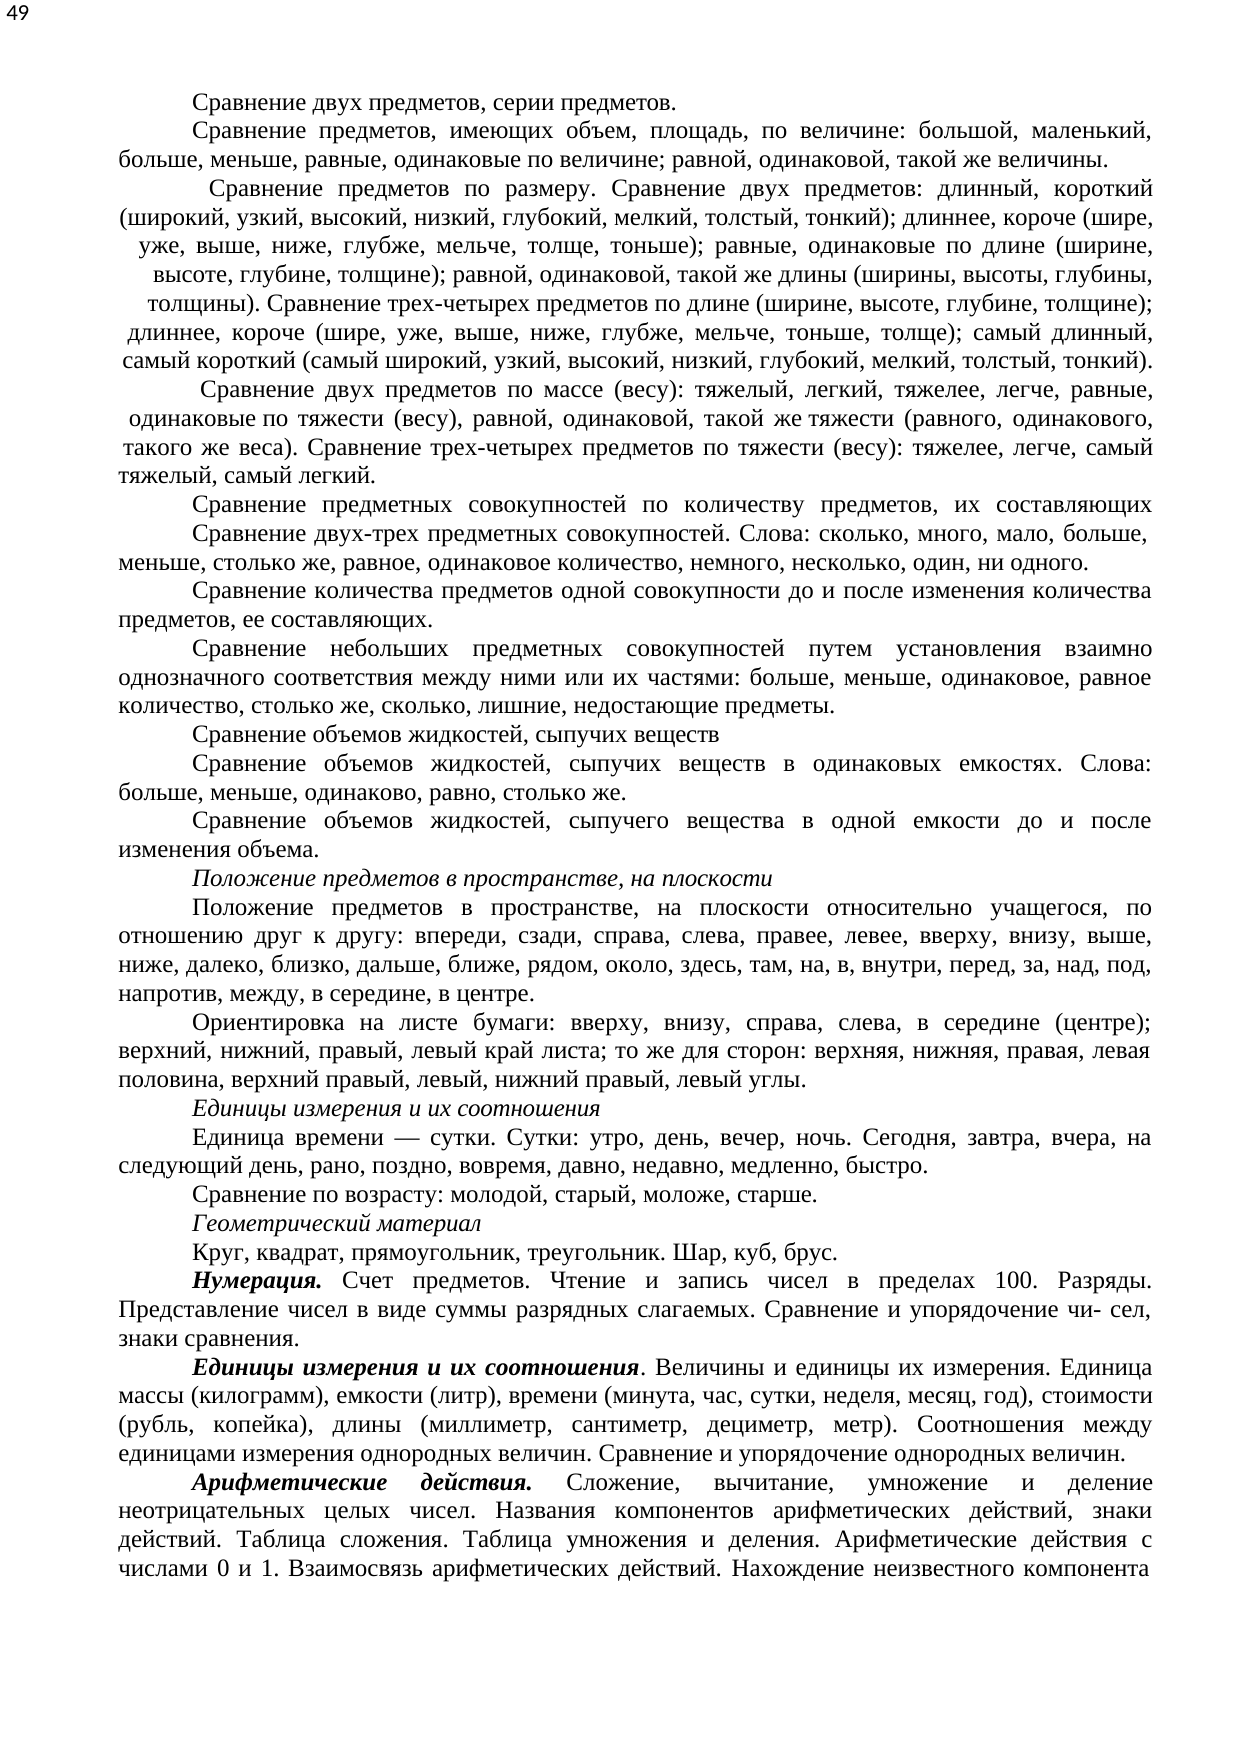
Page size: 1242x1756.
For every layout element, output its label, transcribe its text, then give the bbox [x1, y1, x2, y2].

text Сравнение объемов жидкостей, сыпучего вещества в одной емкости до и после изменения объема. [118, 806, 1153, 863]
text Ориентировка на листе бумаги: вверху, внизу, справа, слева, в середине (центре); верхний, нижний, правый, левый край листа; то же для сторон: верхняя, нижняя, правая, левая половина, верхний правый, левый, нижний правый, левый углы. [118, 1007, 1152, 1093]
text Сравнение количества предметов одной совокупности до и после изменения количества предметов, ее составляющих. [118, 575, 1152, 633]
text Сравнение по возрасту: молодой, старый, моложе, старше. [192, 1179, 1239, 1208]
text Единицы измерения и их соотношения. Величины и единицы их измерения. Единица массы (килограмм), емкости (литр), времени (минута, час, сутки, неделя, месяц, год), стоимости (рубль, копейка), длины (миллиметр, сантиметр, дециметр, метр). Соотношения между единицами измерения однородных величин. Сравнение и упорядочение однородных величин. [118, 1352, 1153, 1467]
text Единица времени — сутки. Сутки: утро, день, вечер, ночь. Сегодня, завтра, вчера, на следующий день, рано, поздно, вовремя, давно, недавно, медленно, быстро. [118, 1122, 1152, 1179]
text меньше, столько же, равное, одинаковое количество, немного, несколько, один, ни одного. [118, 547, 1239, 575]
text Сравнение предметов по размеру. Сравнение двух предметов: длинный, короткий (широкий, узкий, высокий, низкий, глубокий, мелкий, толстый, тонкий); длиннее, короче (шире, уже, выше, ниже, глубже, мельче, толще, тоньше); равные, одинаковые по длине (ширине, высоте, глубине, толщине); равной, одинаковой, такой же длины (ширины, высоты, глубины, толщины). Сравнение трех-четырех предметов по длине (ширине, высоте, глубине, толщине); длиннее, короче (шире, уже, выше, ниже, глубже, мельче, тоньше, толще); самый длинный, самый короткий (самый широкий, узкий, высокий, низкий, глубокий, мелкий, толстый, тонкий). Сравнение двух предметов по массе (весу): тяжелый, легкий, тяжелее, легче, равные, одинаковые по тяжести (весу), равной, одинаковой, такой же тяжести (равного, одинакового, такого же веса). Сравнение трех-четырех предметов по тяжести (весу): тяжелее, легче, самый [118, 173, 1153, 460]
text Нумерация. Счет предметов. Чтение и запись чисел в пределах 100. Разряды. Представление чисел в виде суммы разрядных слагаемых. Сравнение и упорядочение чи- сел, знаки сравнения. [118, 1266, 1153, 1352]
text Круг, квадрат, прямоугольник, треугольник. Шар, куб, брус. [192, 1237, 1239, 1266]
text Сравнение двух предметов, серии предметов. [192, 87, 1239, 115]
text Сравнение предметов, имеющих объем, площадь, по величине: большой, маленький, больше, меньше, равные, одинаковые по величине; равной, одинаковой, такой же величины. [118, 115, 1152, 173]
text Сравнение предметных совокупностей по количеству предметов, их составляющих Сравнение двух-трех предметных совокупностей. Слова: сколько, много, мало, больше, [192, 489, 1153, 547]
text Сравнение объемов жидкостей, сыпучих веществ [192, 719, 1239, 748]
text Геометрический материал [192, 1208, 1239, 1237]
text Единицы измерения и их соотношения [192, 1093, 1239, 1122]
text тяжелый, самый легкий. [118, 460, 1239, 489]
text Положение предметов в пространстве, на плоскости относительно учащегося, по отношению друг к другу: впереди, сзади, справа, слева, правее, левее, вверху, внизу, выше, ниже, далеко, близко, дальше, ближе, рядом, около, здесь, там, на, в, внутри, перед, за, над, под, напротив, между, в середине, в центре. [118, 892, 1153, 1007]
text Сравнение объемов жидкостей, сыпучих веществ в одинаковых емкостях. Слова: больше, меньше, одинаково, равно, столько же. [118, 748, 1153, 805]
text Положение предметов в пространстве, на плоскости [192, 863, 1239, 892]
text Арифметические действия. Сложение, вычитание, умножение и деление неотрицательных целых чисел. Названия компонентов арифметических действий, знаки действий. Таблица сложения. Таблица умножения и деления. Арифметические действия с числами 0 и 1. Взаимосвязь арифметических действий. Нахождение неизвестного компонента [118, 1467, 1153, 1582]
text Сравнение небольших предметных совокупностей путем установления взаимно однозначного соответствия между ними или их частями: больше, меньше, одинаковое, равное количество, столько же, сколько, лишние, недостающие предметы. [118, 633, 1153, 719]
